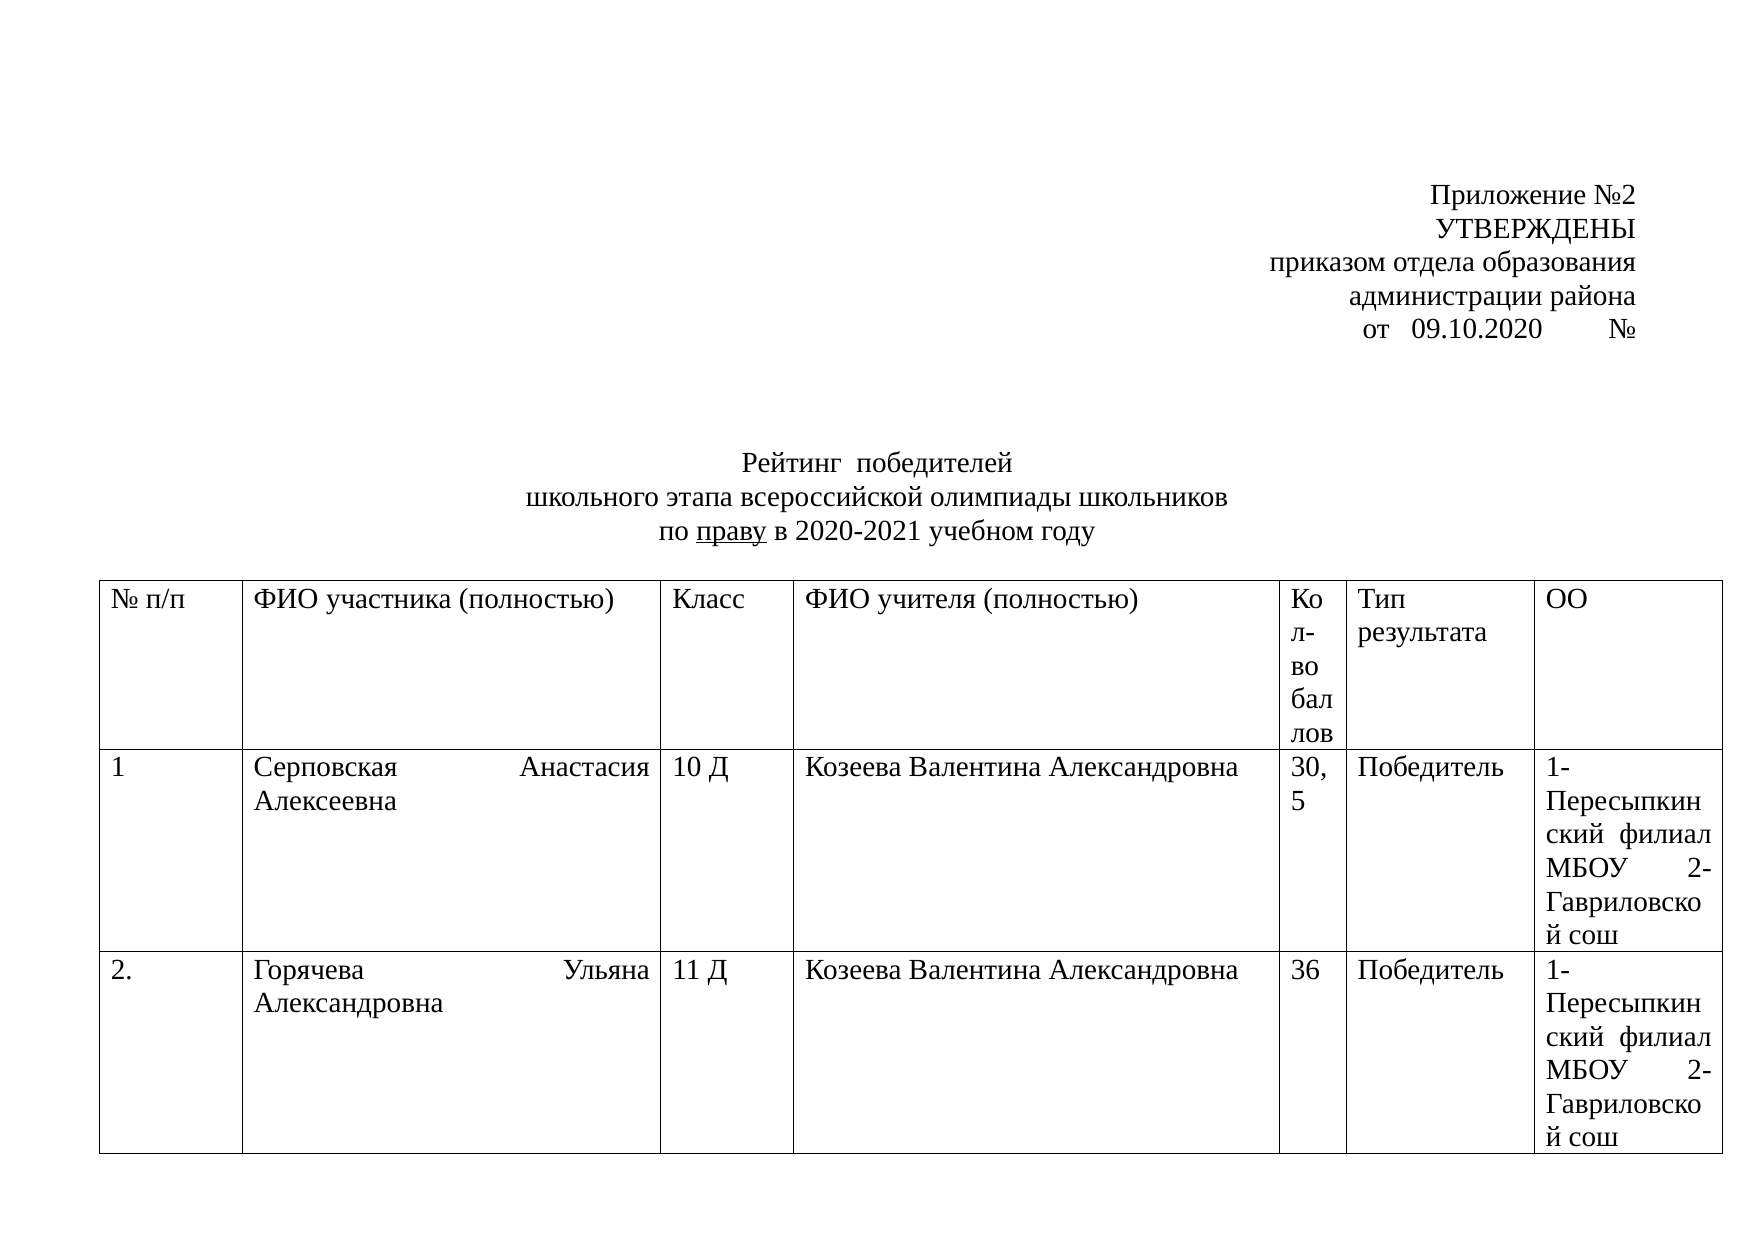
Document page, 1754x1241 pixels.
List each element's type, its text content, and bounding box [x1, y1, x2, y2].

table_cell 1-Пересыпкинский филиал МБОУ 2-Гавриловской сош [1535, 750, 1722, 951]
text УТВЕРЖДЕНЫ [118, 211, 1636, 244]
table_cell 1 [100, 750, 242, 951]
text от 09.10.2020 № [118, 311, 1636, 345]
table_header Класс [661, 581, 793, 748]
table_header Кол-во баллов [1280, 581, 1346, 748]
table_header Тип результата [1347, 581, 1534, 748]
table_cell 1-Пересыпкинский филиал МБОУ 2-Гавриловской сош [1535, 952, 1722, 1153]
text приказом отдела образования [118, 244, 1636, 278]
text Приложение №2 [118, 177, 1636, 211]
table_cell Победитель [1347, 750, 1534, 951]
table_cell 10 Д [661, 750, 793, 951]
table_cell Горячева Ульяна Александровна [243, 952, 660, 1153]
table_cell Серповская Анастасия Алексеевна [243, 750, 660, 951]
table_cell 11 Д [661, 952, 793, 1153]
text школьного этапа всероссийской олимпиады школьников [118, 479, 1636, 513]
table_cell Победитель [1347, 952, 1534, 1153]
table_cell Козеева Валентина Александровна [794, 952, 1279, 1153]
table_header ОО [1535, 581, 1722, 748]
table_cell 30,5 [1280, 750, 1346, 951]
text администрации района [118, 278, 1636, 311]
text Рейтинг победителей [118, 446, 1636, 479]
text по праву в 2020-2021 учебном году [118, 513, 1636, 546]
table_cell 2. [100, 952, 242, 1153]
table_header ФИО участника (полностью) [243, 581, 660, 748]
table_header № п/п [100, 581, 242, 748]
table_header ФИО учителя (полностью) [794, 581, 1279, 748]
table_cell Козеева Валентина Александровна [794, 750, 1279, 951]
table_cell 36 [1280, 952, 1346, 1153]
